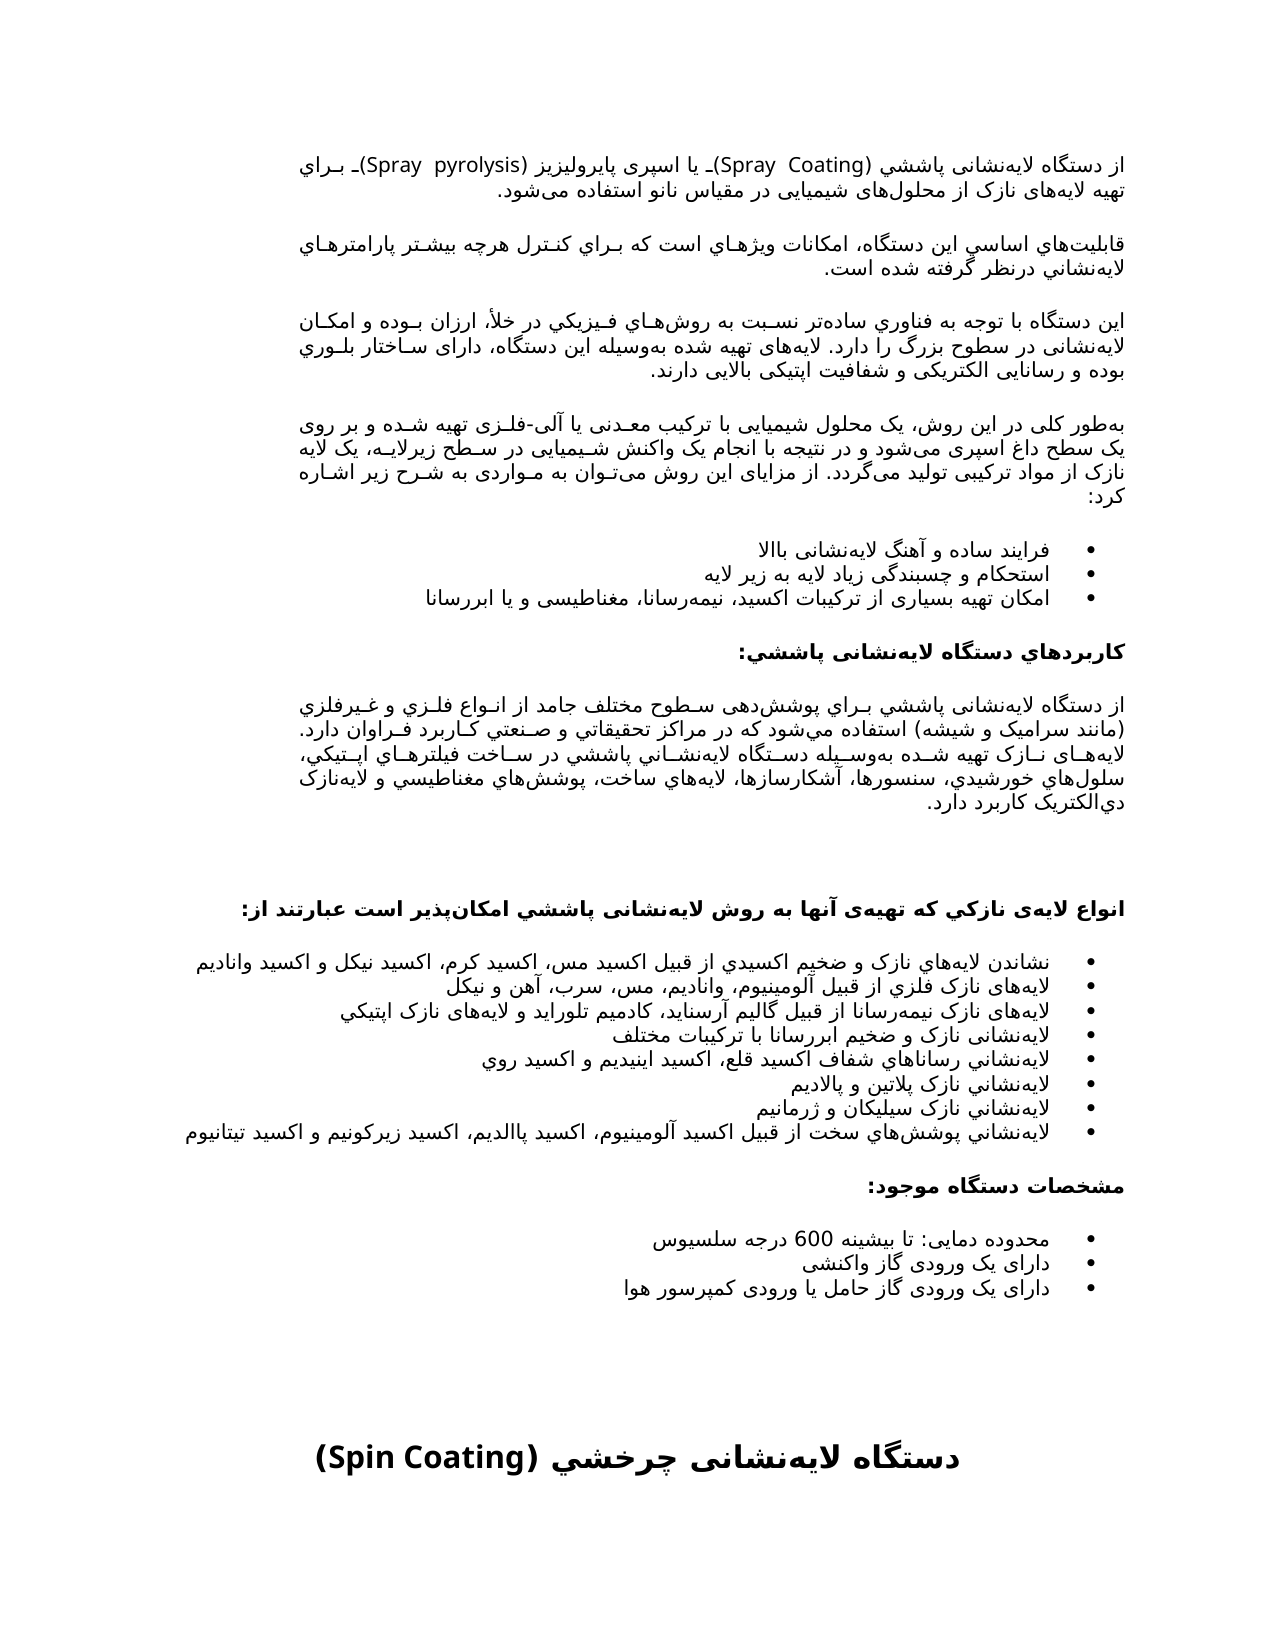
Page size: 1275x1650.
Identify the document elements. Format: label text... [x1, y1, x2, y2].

list محدوده دمایی: تا بیشینه 600 درجه سلسیوس [150, 1227, 1087, 1251]
list دارای یک ورودی گاز حامل یا ورودی کمپرسور هوا [150, 1276, 1087, 1300]
list لایه‌نشاني نازک پلاتین و پالاديم [150, 1072, 1087, 1096]
list لایه‌های نازک فلزي از قبيل آلومينيوم، واناديم، مس، سرب، آهن و نيکل [150, 974, 1087, 999]
list دارای یک ورودی گاز واکنشی [150, 1251, 1087, 1276]
list نشاندن لایه‌هاي نازک و ضخيم اکسيدي از قبيل اکسيد مس، اکسيد کرم، اکسيد نيکل و اکسيد واناديم [150, 950, 1087, 974]
text قابليت‌هاي اساسي اين دستگاه، امکانات ويژهاي است که براي کنترل هرچه بيشتر پارامترهاي لایه‌نشاني درنظر گرفته شده است. [298, 232, 1125, 280]
text انواع لایه‌ی نازکي که تهيه‌ی آنها به روش لایه‌نشانی پاششي امکان‌پذير است عبارتند از: [150, 897, 1125, 921]
list لایه‌نشاني رساناهاي شفاف اکسيد قلع، اکسيد اينيديم و اکسيد روي [150, 1047, 1087, 1072]
text از دستگاه لایه‌نشانی پاششي (Spray Coating) یا اسپری پایرولیزیز (Spray pyrolysis) براي تهيه لایه‌های نازک از محلول‌های شیمیایی در مقياس نانو استفاده می‌شود. [298, 150, 1125, 203]
text دستگاه لایه‌نشانی چرخشي (Spin Coating) [150, 1435, 1125, 1478]
list استحکام و چسبندگی زیاد لایه به زیر لایه [298, 562, 1087, 586]
text اين دستگاه با توجه به فناوري ساده‌تر نسبت به روش‌هاي فيزيکي در خلأ، ارزان بوده و امکان لایه‌نشانی در سطوح بزرگ را دارد. لایه‌های تهیه شده به‌وسيله اين دستگاه، دارای ساختار بلوري بوده و رسانایی الکتریکی و شفافیت اپتیکی بالایی دارند. [298, 309, 1125, 382]
text کاربردهاي دستگاه لایه‌نشانی پاششي: [150, 640, 1125, 664]
list لایه‌نشاني پوشش‌هاي سخت از قبيل اکسيد آلومينيوم، اکسيد پاالديم، اکسيد زيرکونيم و اکسيد تيتانيوم [150, 1120, 1087, 1144]
list لایه‌نشاني نازک سيليکان و ژرمانيم [150, 1096, 1087, 1120]
list لایه‌های نازک نيمه‌رسانا از قبيل گاليم آرسنايد، کادميم تلورايد و لایه‌های نازک اپتيکي [150, 999, 1087, 1023]
text به‌طور کلی در این روش، یک محلول شیمیایی با ترکیب معدنی یا آلی-فلزی تهیه‌ شده و بر روی یک سطح داغ اسپری می‌شود و در نتیجه با انجام یک واکنش شیمیایی در سطح زیرلایه، یک لایه نازک از مواد ترکیبی تولید می‌گردد. از مزایای این روش می‌توان به مواردی به شرح زیر اشاره کرد: [298, 412, 1125, 509]
list فرایند ساده و آهنگ لایه‌نشانی باالا [298, 538, 1087, 562]
list امکان تهیه بسیاری از ترکیبات اکسید، نيمه‌رسانا، مغناطیسی و یا ابررسانا [298, 586, 1087, 611]
text مشخصات دستگاه موجود: [150, 1174, 1125, 1198]
list لایه‌نشانی نازک و ضخيم ابررسانا با ترکيبات مختلف [150, 1023, 1087, 1047]
text از دستگاه لایه‌نشانی پاششي براي پوشش‌دهی سطوح مختلف جامد از انواع فلزي و غيرفلزي (مانند سراميک و شيشه) استفاده مي‌شود که در مراکز تحقيقاتي و صنعتي کاربرد فراوان دارد. لایه‌های نازک تهيه‌ شده به‌وسيله دستگاه لايه‌نشاني پاششي در ساخت فيلترهاي اپتيکي، سلول‌هاي خورشيدي، سنسورها، آشکارسازها، لايه‌هاي ساخت، پوشش‌هاي مغناطيسي و لایه‌نازک دي‌الکتريک کاربرد دارد. [298, 693, 1125, 814]
